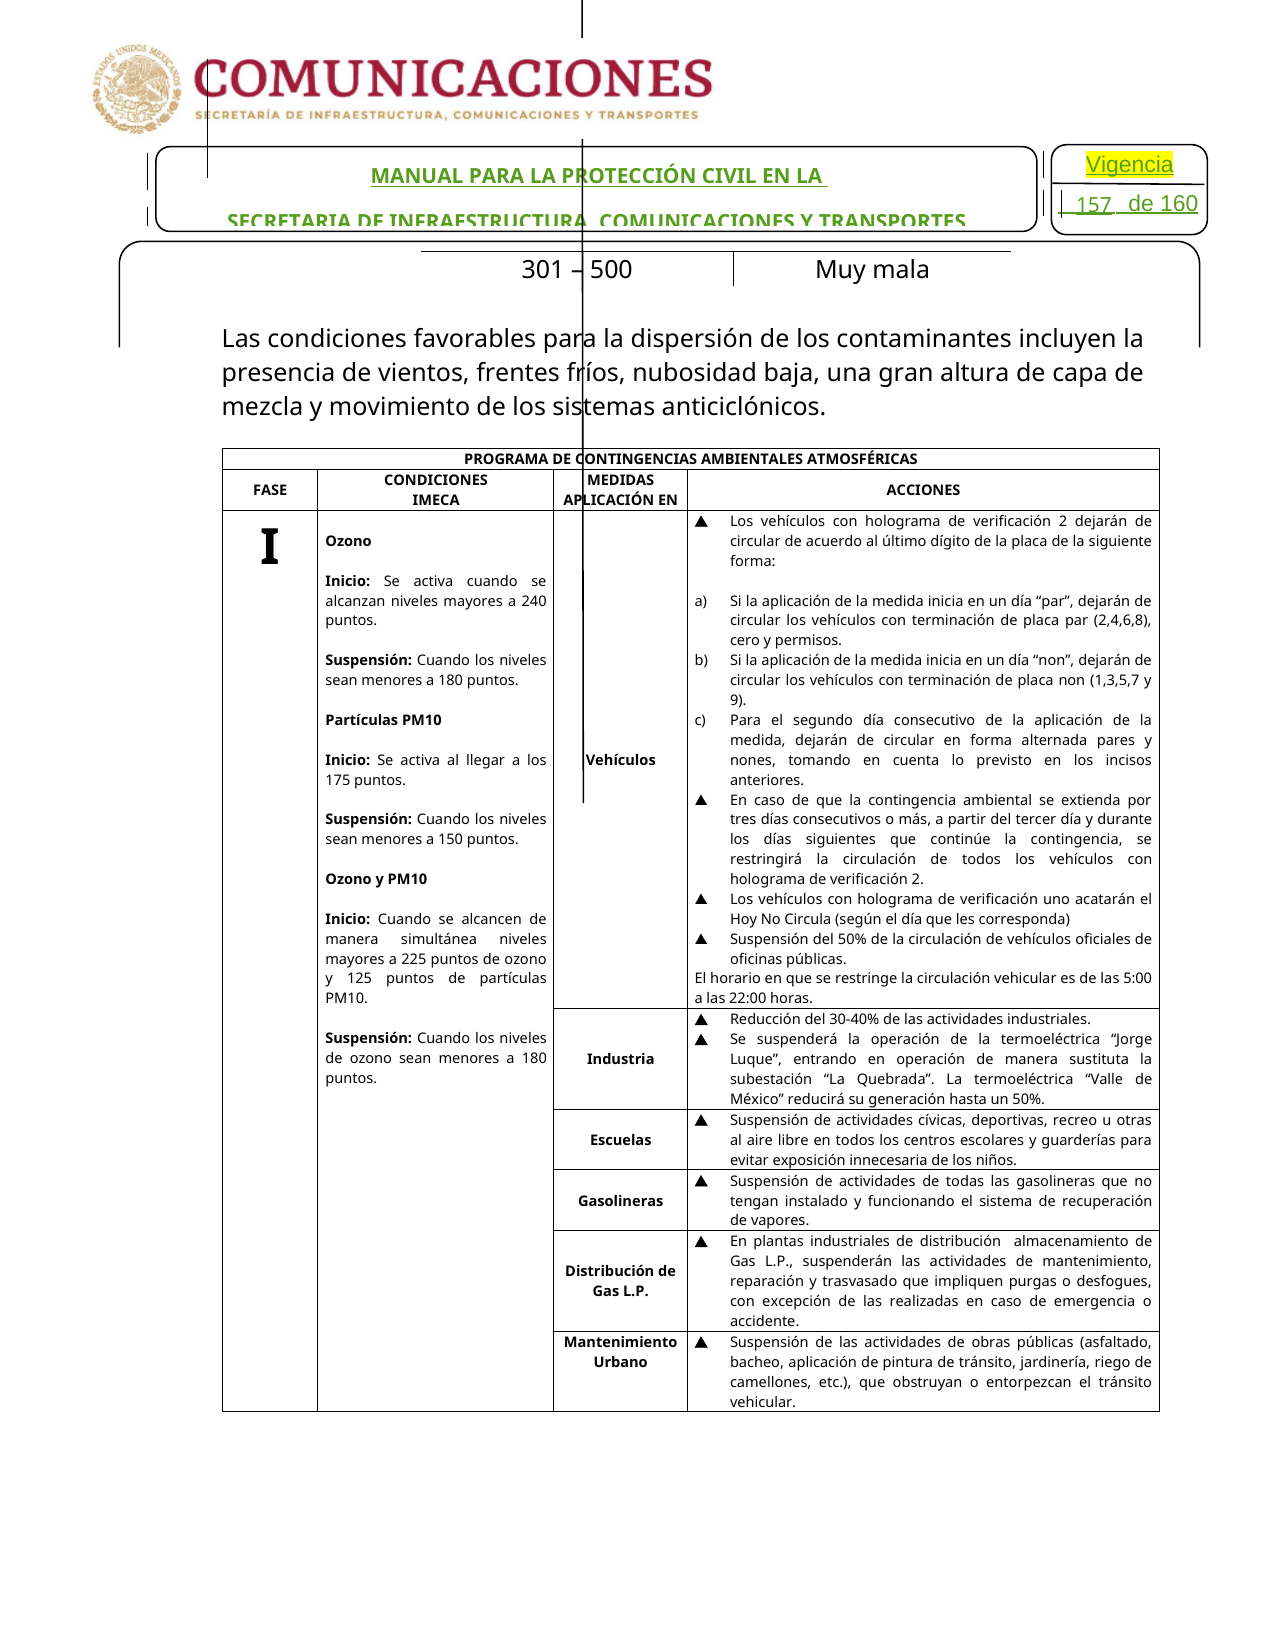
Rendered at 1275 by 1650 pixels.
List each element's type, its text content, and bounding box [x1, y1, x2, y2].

table_cell Suspensión de actividades cívicas, deportivas, recreo u otras al aire libre en todos los centros escolares y guarderías para evitar exposición innecesaria de los niños. [688, 1110, 1159, 1169]
table_cell En plantas industriales de distribución almacenamiento de Gas L.P., suspenderán las actividades de mantenimiento, reparación y trasvasado que impliquen purgas o desfogues, con excepción de las realizadas en caso de emergencia o accidente. [688, 1231, 1159, 1331]
table_cell Reducción del 30-40% de las actividades industriales. Se suspenderá la operación de la termoeléctrica “Jorge Luque”, entrando en operación de manera sustituta la subestación “La Quebrada”. La termoeléctrica “Valle de México” reducirá su generación hasta un 50%. [688, 1009, 1159, 1109]
table_cell ACCIONES [688, 470, 1159, 510]
table_cell Gasolineras [554, 1170, 687, 1230]
table_cell Industria [554, 1009, 687, 1109]
table_cell I [223, 511, 317, 1411]
table_cell Ozono Inicio: Se activa cuando se alcanzan niveles mayores a 240 puntos. Suspensión: Cuando los niveles sean menores a 180 puntos. Partículas PM10 Inicio: Se activa al llegar a los 175 puntos. Suspensión: Cuando los niveles sean menores a 150 puntos. Ozono y PM10 Inicio: Cuando se alcancen de manera simultánea niveles mayores a 225 puntos de ozono y 125 puntos de partículas PM10. Suspensión: Cuando los niveles de ozono sean menores a 180 puntos. [318, 511, 553, 1411]
table_cell Los vehículos con holograma de verificación 2 dejarán de circular de acuerdo al último dígito de la placa de la siguiente forma: Si la aplicación de la medida inicia en un día “par”, dejarán de circular los vehículos con terminación de placa par (2,4,6,8), cero y permisos. Si la aplicación de la medida inicia en un día “non”, dejarán de circular los vehículos con terminación de placa non (1,3,5,7 y 9). Para el segundo día consecutivo de la aplicación de la medida, dejarán de circular en forma alternada pares y nones, tomando en cuenta lo previsto en los incisos anteriores. En caso de que la contingencia ambiental se extienda por tres días consecutivos o más, a partir del tercer día y durante los días siguientes que continúe la contingencia, se restringirá la circulación de todos los vehículos con holograma de verificación 2. Los vehículos con holograma de verificación uno acatarán el Hoy No Circula (según el día que les corresponda) Suspensión del 50% de la circulación de vehículos oficiales de oficinas públicas. El horario en que se restringe la circulación vehicular es de las 5:00 a las 22:00 horas. [688, 511, 1159, 1008]
table_cell FASE [223, 470, 317, 510]
table_header PROGRAMA DE CONTINGENCIAS AMBIENTALES ATMOSFÉRICAS [223, 449, 1159, 469]
table_cell Suspensión de las actividades de obras públicas (asfaltado, bacheo, aplicación de pintura de tránsito, jardinería, riego de camellones, etc.), que obstruyan o entorpezcan el tránsito vehicular. [688, 1332, 1159, 1411]
table_cell MEDIDAS APLICACIÓN EN [554, 470, 687, 510]
text Las condiciones favorables para la dispersión de los contaminantes incluyen la presencia de vientos, frentes fríos, nubosidad baja, una gran altura de capa de mezcla y movimiento de los sistemas anticiclónicos. [221, 320, 1145, 422]
table_cell Mantenimiento Urbano [554, 1332, 687, 1411]
table_cell Suspensión de actividades de todas las gasolineras que no tengan instalado y funcionando el sistema de recuperación de vapores. [688, 1170, 1159, 1230]
table_cell Muy mala [734, 252, 1011, 286]
picture [89, 38, 720, 139]
table_cell Escuelas [554, 1110, 687, 1169]
table_cell CONDICIONES IMECA [318, 470, 553, 510]
table_cell Vehículos [554, 511, 687, 1008]
table_cell Distribución de Gas L.P. [554, 1231, 687, 1331]
table_cell 301 – 500 [421, 252, 733, 286]
